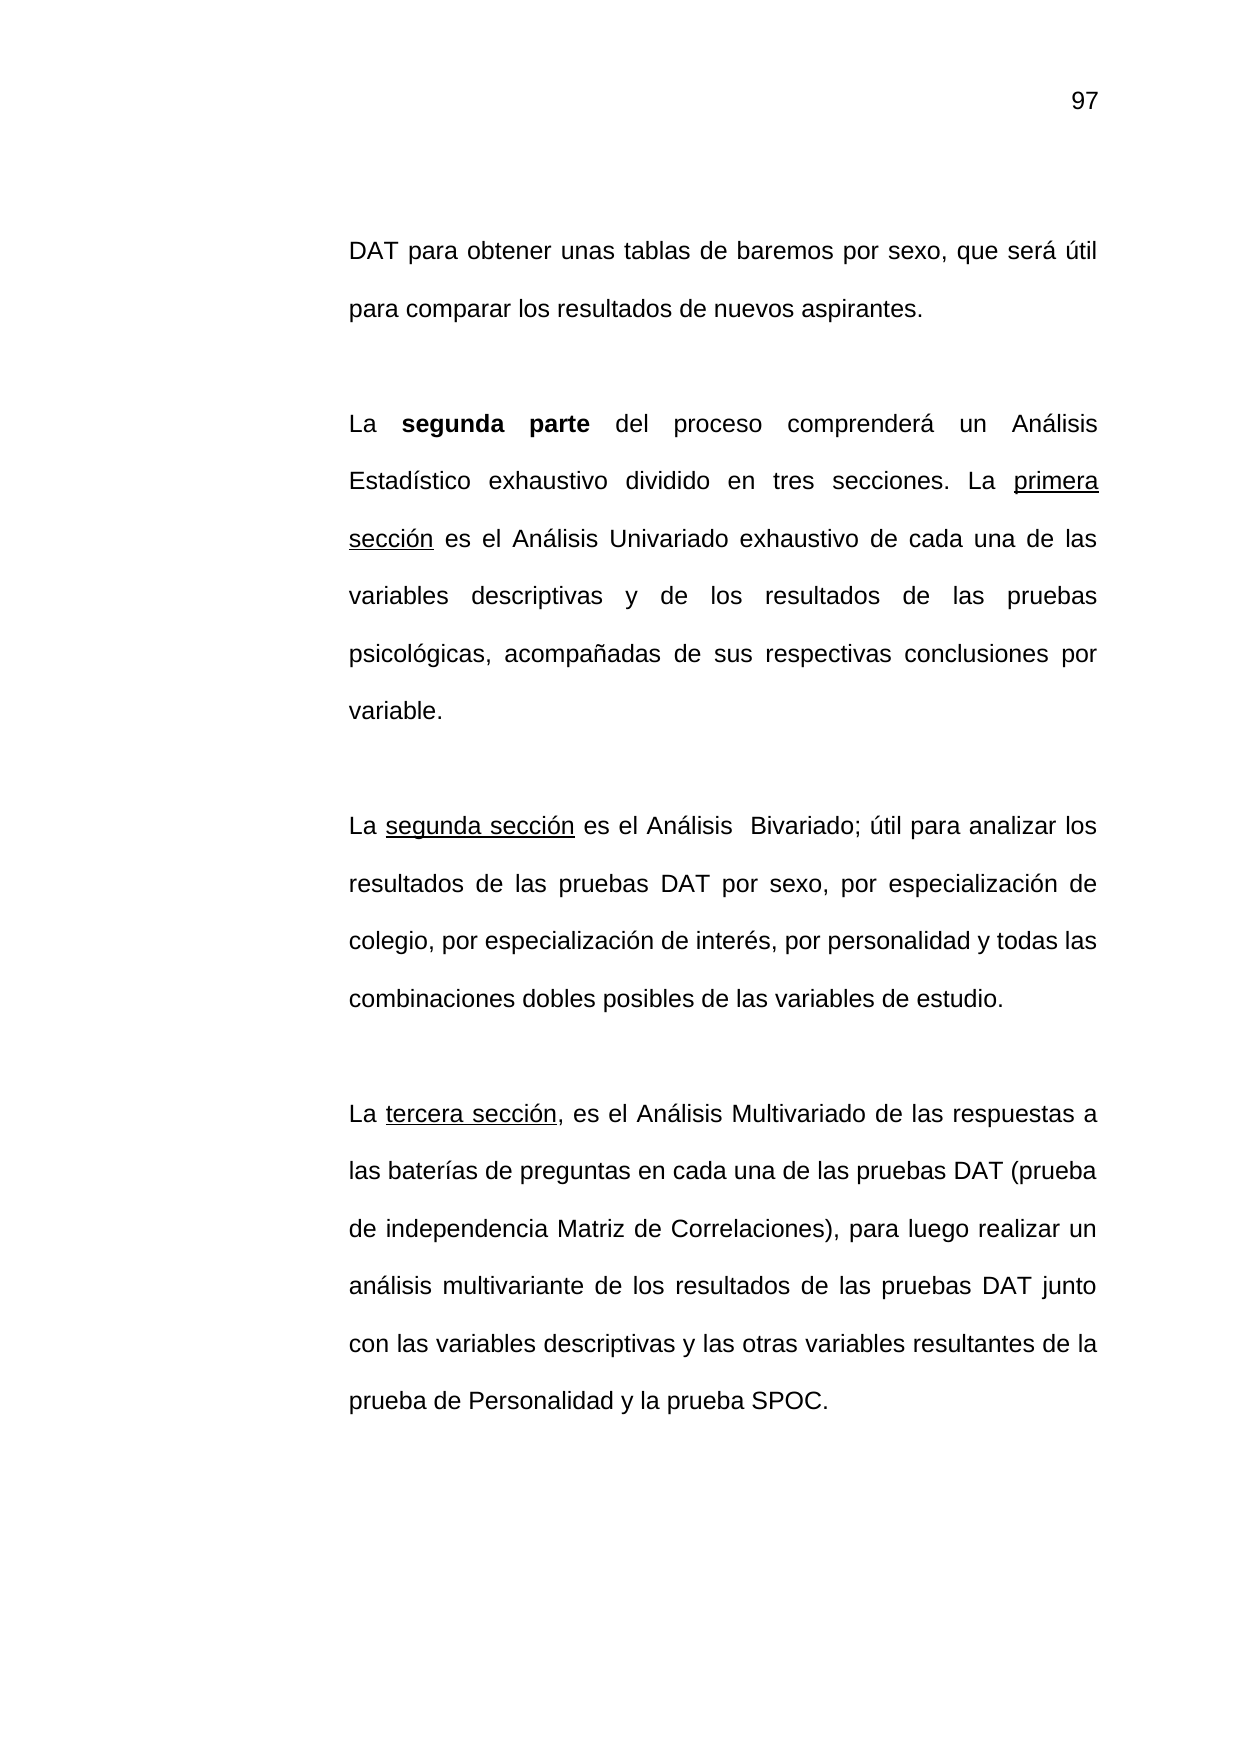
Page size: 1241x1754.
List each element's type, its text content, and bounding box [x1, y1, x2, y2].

text La segunda sección es el Análisis Bivariado; útil para analizar los resultados de las pruebas DAT por sexo, por especialización de colegio, por especialización de interés, por personalidad y todas las combinaciones dobles posibles de las variables de estudio. [349, 811, 1098, 1012]
text La segunda parte del proceso comprenderá un Análisis Estadístico exhaustivo dividido en tres secciones. La primera sección es el Análisis Univariado exhaustivo de cada una de las variables descriptivas y de los resultados de las pruebas psicológicas, acompañadas de sus respectivas conclusiones por variable. [349, 409, 1098, 725]
text La tercera sección, es el Análisis Multivariado de las respuestas a las baterías de preguntas en cada una de las pruebas DAT (prueba de independencia Matriz de Correlaciones), para luego realizar un análisis multivariante de los resultados de las pruebas DAT junto con las variables descriptivas y las otras variables resultantes de la prueba de Personalidad y la prueba SPOC. [349, 1099, 1098, 1415]
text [349, 236, 1098, 322]
